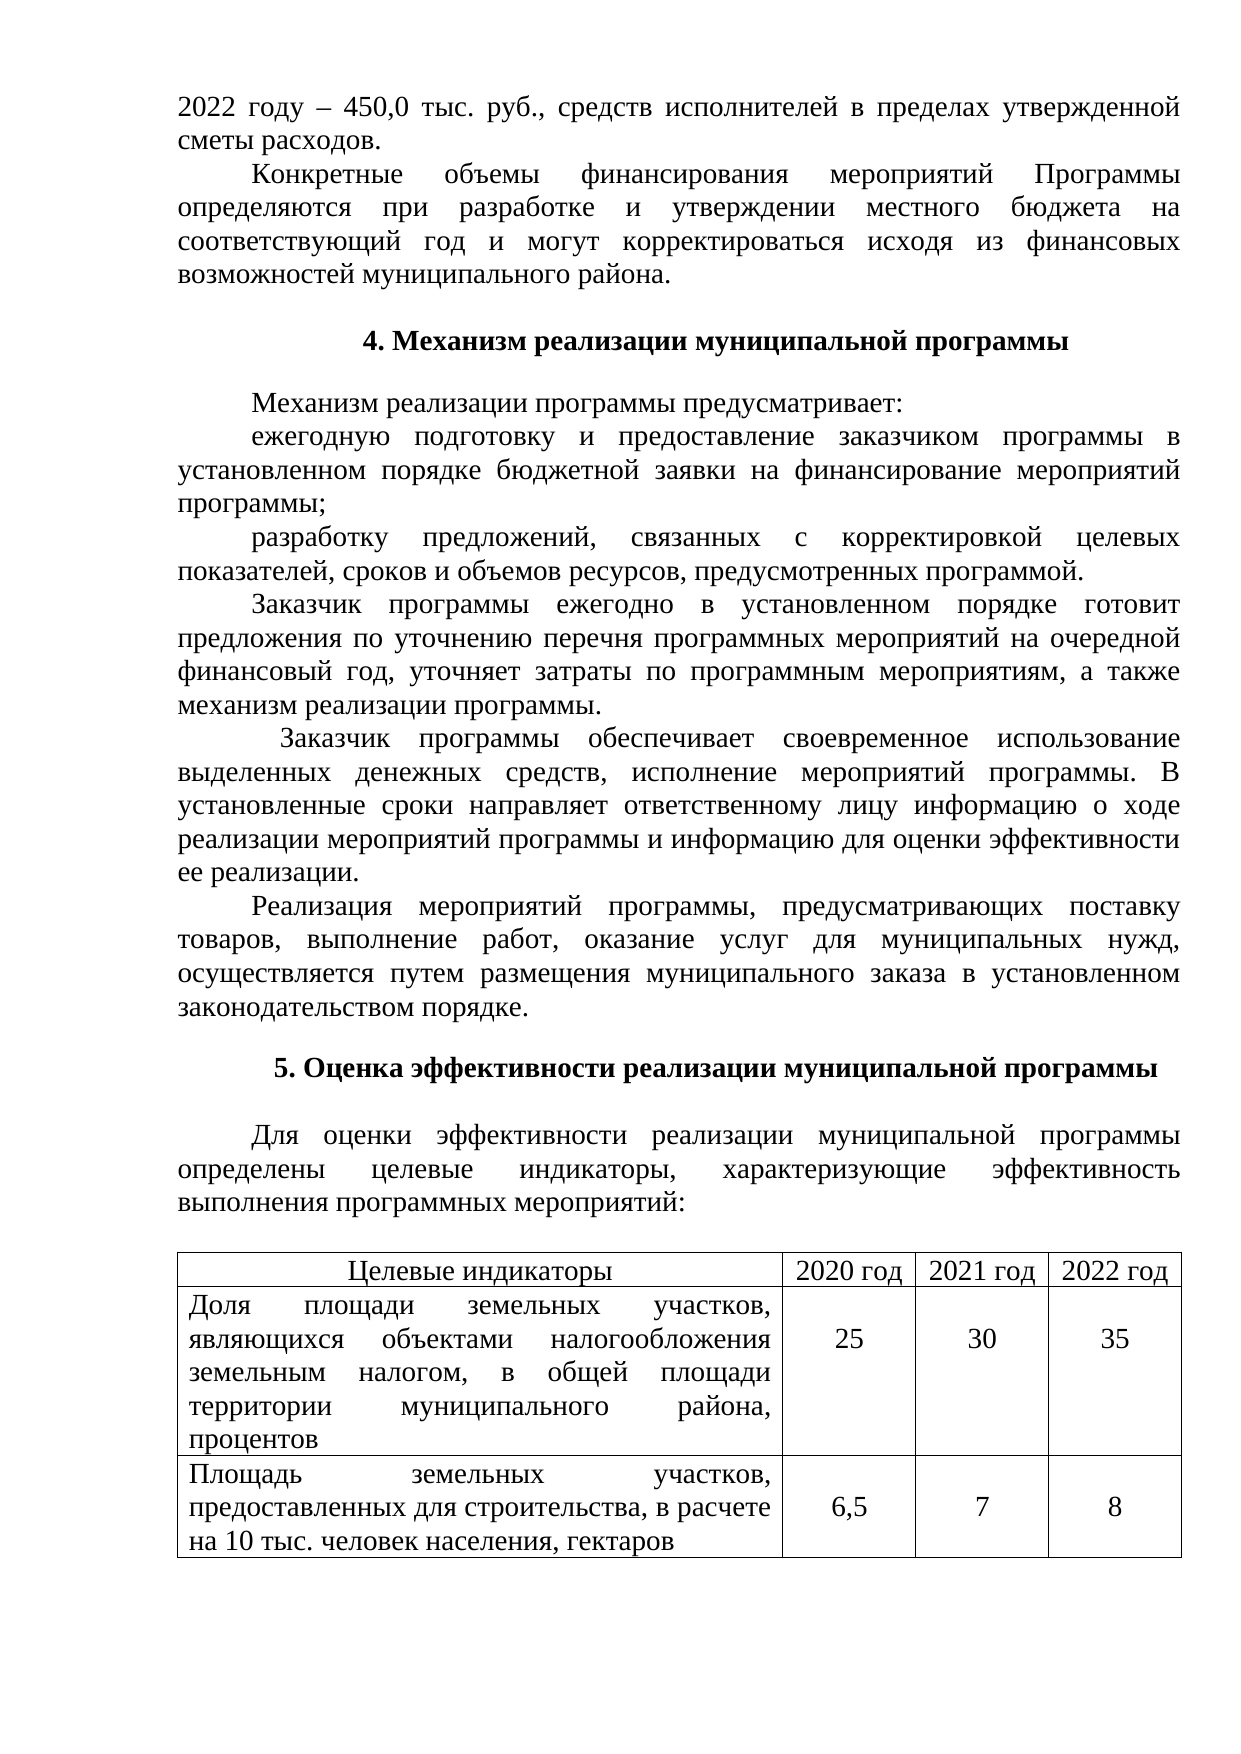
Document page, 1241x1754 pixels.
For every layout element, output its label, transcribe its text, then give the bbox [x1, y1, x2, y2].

text Заказчик программы ежегодно в установленном порядке готовит предложения по уточнению перечня программных мероприятий на очередной финансовый год, уточняет затраты по программным мероприятиям, а также механизм реализации программы. [177, 586, 1181, 720]
text разработку предложений, связанных с корректировкой целевых показателей, сроков и объемов ресурсов, предусмотренных программой. [177, 519, 1181, 586]
text 4. Механизм реализации муниципальной программы [177, 323, 1181, 357]
text Реализация мероприятий программы, предусматривающих поставку товаров, выполнение работ, оказание услуг для муниципальных нужд, осуществляется путем размещения муниципального заказа в установленном законодательством порядке. [177, 888, 1181, 1022]
text ежегодную подготовку и предоставление заказчиком программы в установленном порядке бюджетной заявки на финансирование мероприятий программы; [177, 418, 1181, 519]
table_cell Площадь земельных участков, предоставленных для строительства, в расчете на 10 тыс. человек населения, гектаров [178, 1456, 782, 1557]
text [177, 89, 1181, 156]
table_header 2020 год [783, 1253, 915, 1286]
table_cell 35 [1049, 1287, 1181, 1455]
text Конкретные объемы финансирования мероприятий Программы определяются при разработке и утверждении местного бюджета на соответствующий год и могут корректироваться исходя из финансовых возможностей муниципального района. [177, 156, 1181, 290]
text Заказчик программы обеспечивает своевременное использование выделенных денежных средств, исполнение мероприятий программы. В установленные сроки направляет ответственному лицу информацию о ходе реализации мероприятий программы и информацию для оценки эффективности ее реализации. [177, 720, 1181, 888]
text Механизм реализации программы предусматривает: [177, 385, 1181, 418]
text Для оценки эффективности реализации муниципальной программы определены целевые индикаторы, характеризующие эффективность выполнения программных мероприятий: [177, 1117, 1181, 1218]
table_cell 6,5 [783, 1456, 915, 1557]
table_header 2021 год [916, 1253, 1048, 1286]
text 5. Оценка эффективности реализации муниципальной программы [177, 1050, 1181, 1084]
table_cell Доля площади земельных участков, являющихся объектами налогообложения земельным налогом, в общей площади территории муниципального района, процентов [178, 1287, 782, 1455]
table_header 2022 год [1049, 1253, 1181, 1286]
table_cell 25 [783, 1287, 915, 1455]
table_cell 30 [916, 1287, 1048, 1455]
table_header Целевые индикаторы [178, 1253, 782, 1286]
table_cell 8 [1049, 1456, 1181, 1557]
table_cell 7 [916, 1456, 1048, 1557]
